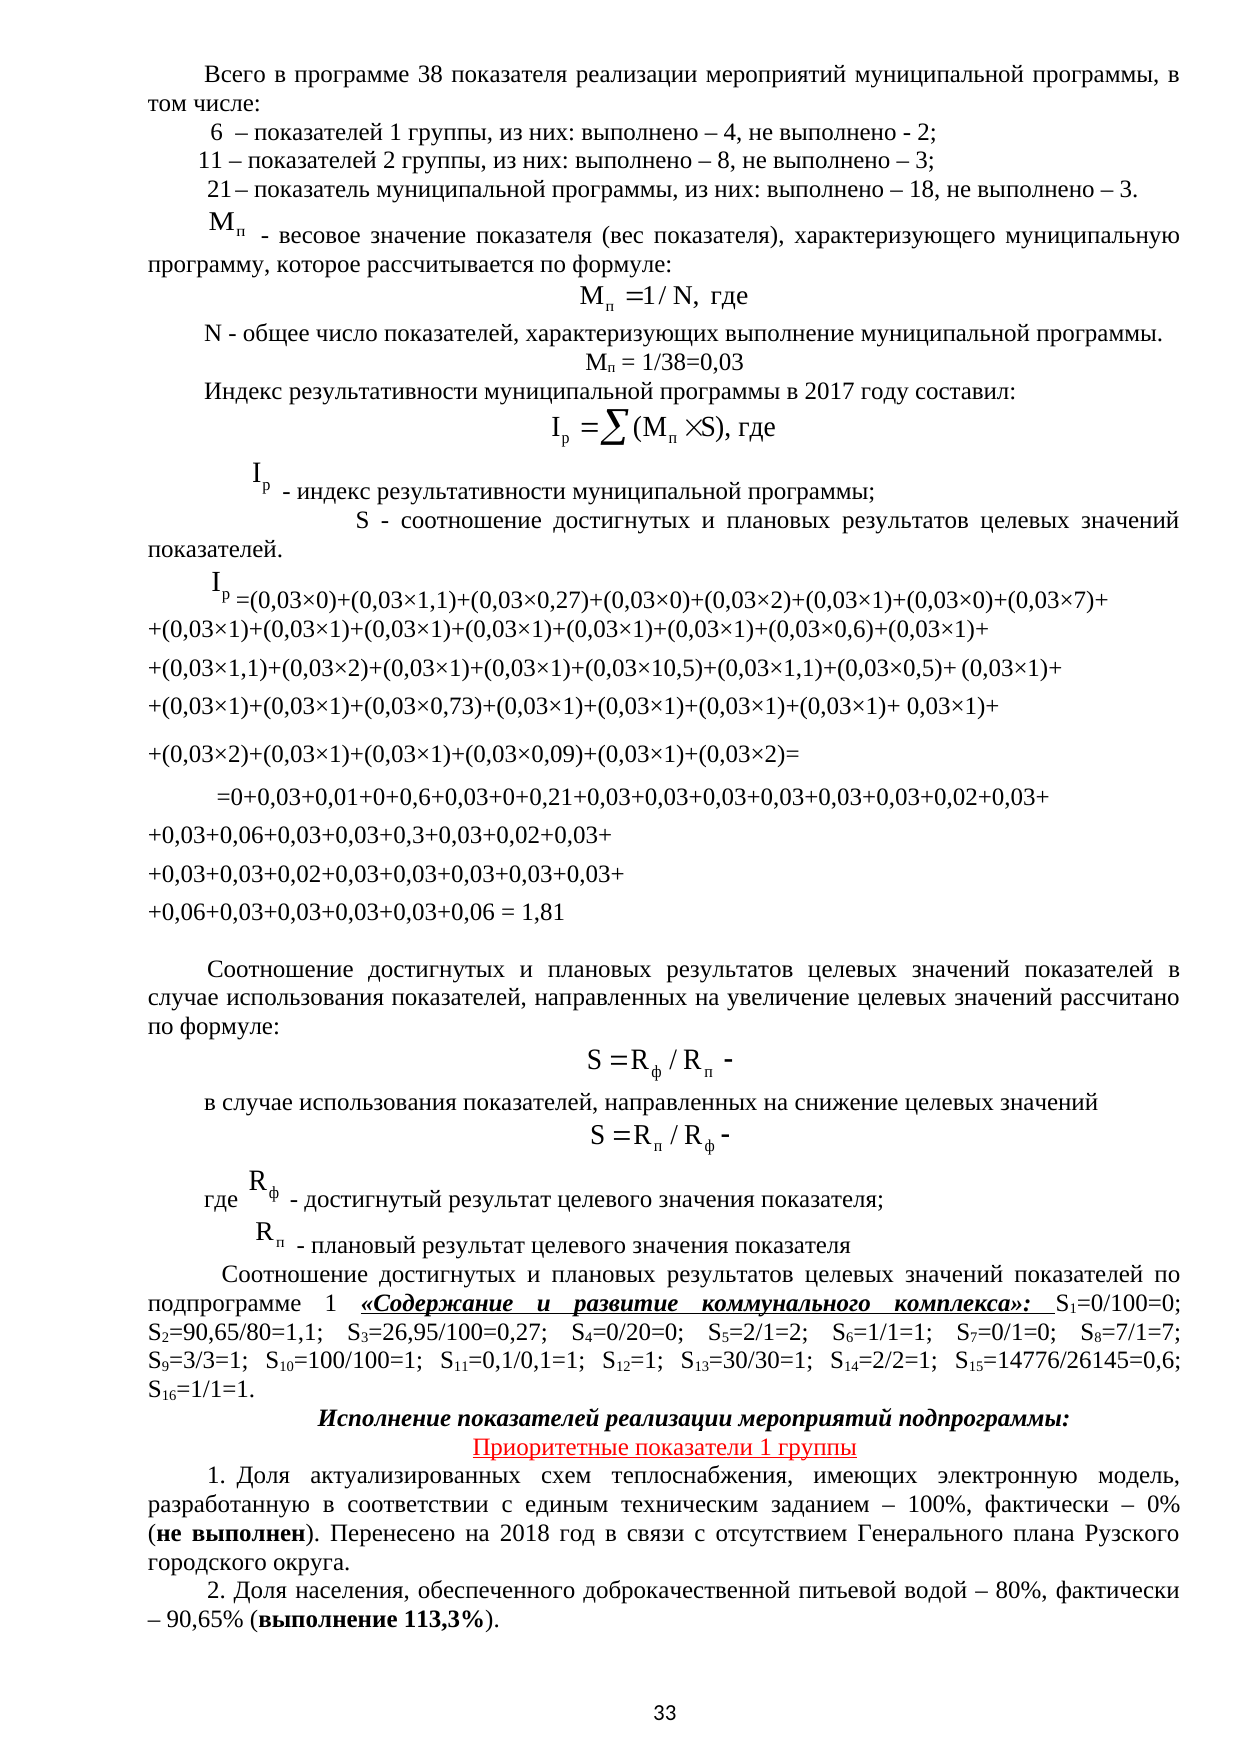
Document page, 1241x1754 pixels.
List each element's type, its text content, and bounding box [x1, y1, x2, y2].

text =(0,03×0)+(0,03×1,1)+(0,03×0,27)+(0,03×0)+(0,03×2)+(0,03×1)+(0,03×0)+(0,03×7)+ [192, 563, 1181, 614]
text +0,03+0,06+0,03+0,03+0,3+0,03+0,02+0,03+ [148, 820, 1181, 849]
text где - достигнутый результат целевого значения показателя; [148, 1161, 1181, 1213]
text N - общее число показателей, характеризующих выполнение муниципальной программы. [148, 318, 1181, 347]
text Соотношение достигнутых и плановых результатов целевых значений показателей в случае использования показателей, направленных на увеличение целевых значений рассчитано по формуле: [148, 954, 1181, 1040]
text S - соотношение достигнутых и плановых результатов целевых значений показателей. [148, 505, 1181, 563]
text +(0,03×1)+(0,03×1)+(0,03×1)+(0,03×1)+(0,03×1)+(0,03×1)+(0,03×0,6)+(0,03×1)+ [148, 614, 1181, 643]
text Всего в программе 38 показателя реализации мероприятий муниципальной программы, в том числе: [148, 59, 1181, 117]
text +0,03+0,03+0,02+0,03+0,03+0,03+0,03+0,03+ [148, 859, 1181, 887]
text - весовое значение показателя (вес показателя), характеризующего муниципальную программу, которое рассчитывается по формуле: [148, 203, 1181, 278]
text Исполнение показателей реализации мероприятий подпрограммы: [148, 1403, 1181, 1432]
text +0,06+0,03+0,03+0,03+0,03+0,06 = 1,81 [148, 897, 1181, 926]
text Приоритетные показатели 1 группы [148, 1432, 1181, 1461]
text +(0,03×2)+(0,03×1)+(0,03×1)+(0,03×0,09)+(0,03×1)+(0,03×2)= [148, 739, 1181, 768]
text =0+0,03+0,01+0+0,6+0,03+0+0,21+0,03+0,03+0,03+0,03+0,03+0,03+0,02+0,03+ [148, 782, 1181, 811]
text 6 – показателей 1 группы, из них: выполнено – 4, не выполнено - 2; [148, 117, 1181, 145]
list Доля актуализированных схем теплоснабжения, имеющих электронную модель, разработанную в соответствии с единым техническим заданием – 100%, фактически – 0% (не выполнен). Перенесено на 2018 год в связи с отсутствием Генерального плана Рузского городского округа. [148, 1461, 1181, 1576]
text Индекс результативности муниципальной программы в 2017 году составил: [148, 376, 1181, 404]
text - плановый результат целевого значения показателя [148, 1213, 1181, 1259]
text Мп = 1/38=0,03 [148, 347, 1181, 376]
text +(0,03×1,1)+(0,03×2)+(0,03×1)+(0,03×1)+(0,03×10,5)+(0,03×1,1)+(0,03×0,5)+ (0,03×1)+ [148, 653, 1181, 681]
text 11 – показателей 2 группы, из них: выполнено – 8, не выполнено – 3; [148, 145, 1181, 174]
list – показатель муниципальной программы, из них: выполнено – 18, не выполнено – 3. [207, 174, 1181, 203]
text +(0,03×1)+(0,03×1)+(0,03×0,73)+(0,03×1)+(0,03×1)+(0,03×1)+(0,03×1)+ 0,03×1)+ [148, 691, 1181, 720]
text Соотношение достигнутых и плановых результатов целевых значений показателей по подпрограмме 1 «Содержание и развитие коммунального комплекса»: S1=0/100=0; S2=90,65/80=1,1; S3=26,95/100=0,27; S4=0/20=0; S5=2/1=2; S6=1/1=1; S7=0/1=0; S8=7/1=7; S9=3/3=1; S10=100/100=1; S11=0,1/0,1=1; S12=1; S13=30/30=1; S14=2/2=1; S15=14776/26145=0,6; S16=1/1=1. [148, 1259, 1181, 1403]
text в случае использования показателей, направленных на снижение целевых значений [148, 1087, 1181, 1116]
text - индекс результативности муниципальной программы; [148, 453, 1181, 505]
text 2. Доля населения, обеспеченного доброкачественной питьевой водой – 80%, фактически – 90,65% (выполнение 113,3%). [148, 1576, 1181, 1633]
